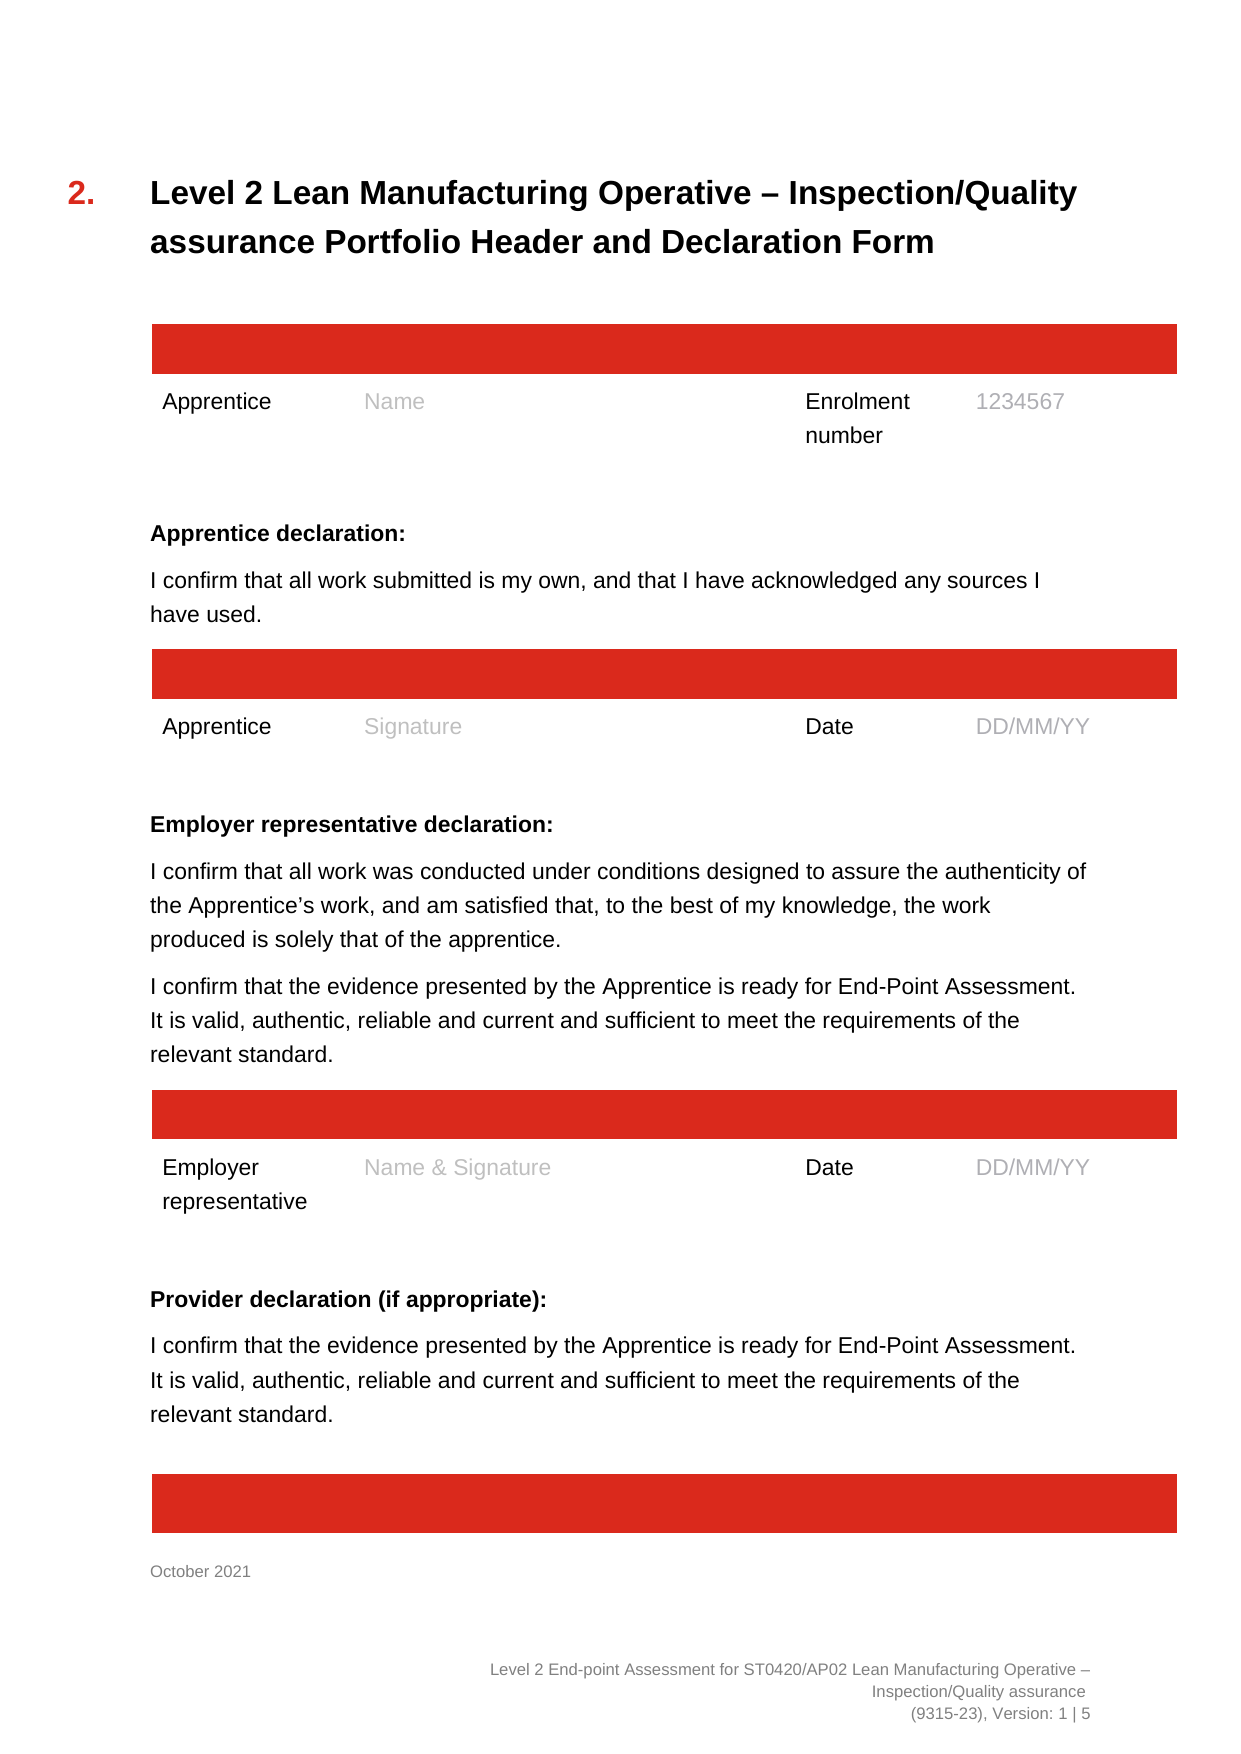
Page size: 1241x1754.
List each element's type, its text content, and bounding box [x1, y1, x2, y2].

table_cell 1234567 [965, 376, 1177, 469]
table_header [152, 1474, 1177, 1533]
table_cell Employer representative [152, 1141, 339, 1234]
text Provider declaration (if appropriate): [150, 1286, 1090, 1312]
table_cell DD/MM/YY [965, 1141, 1177, 1234]
table_cell Signature [341, 701, 793, 760]
subtitle Level 2 Lean Manufacturing Operative – Inspection/Quality assurance Portfolio Header and Declaration Form [67, 173, 1090, 261]
table_header [152, 649, 1177, 699]
text I confirm that all work submitted is my own, and that I have acknowledged any sources I have used. [150, 567, 1090, 627]
table_header [152, 1090, 1177, 1139]
text Apprentice declaration: [150, 520, 1090, 547]
table_cell DD/MM/YY [965, 701, 1177, 760]
text I confirm that the evidence presented by the Apprentice is ready for End-Point Assessment. It is valid, authentic, reliable and current and sufficient to meet the requirements of the relevant standard. [150, 973, 1090, 1068]
table_cell Apprentice [152, 701, 339, 760]
table_cell Apprentice [152, 376, 339, 469]
table_cell Name & Signature [341, 1141, 793, 1234]
table_cell Enrolment number [795, 376, 964, 469]
table_cell Date [795, 701, 964, 760]
text I confirm that the evidence presented by the Apprentice is ready for End-Point Assessment. It is valid, authentic, reliable and current and sufficient to meet the requirements of the relevant standard. [150, 1332, 1090, 1427]
text Employer representative declaration: [150, 811, 1090, 838]
table_header [152, 324, 1177, 374]
table_cell Date [795, 1141, 964, 1234]
text I confirm that all work was conducted under conditions designed to assure the authenticity of the Apprentice’s work, and am satisfied that, to the best of my knowledge, the work produced is solely that of the apprentice. [150, 858, 1090, 953]
table_cell Name [341, 376, 793, 469]
